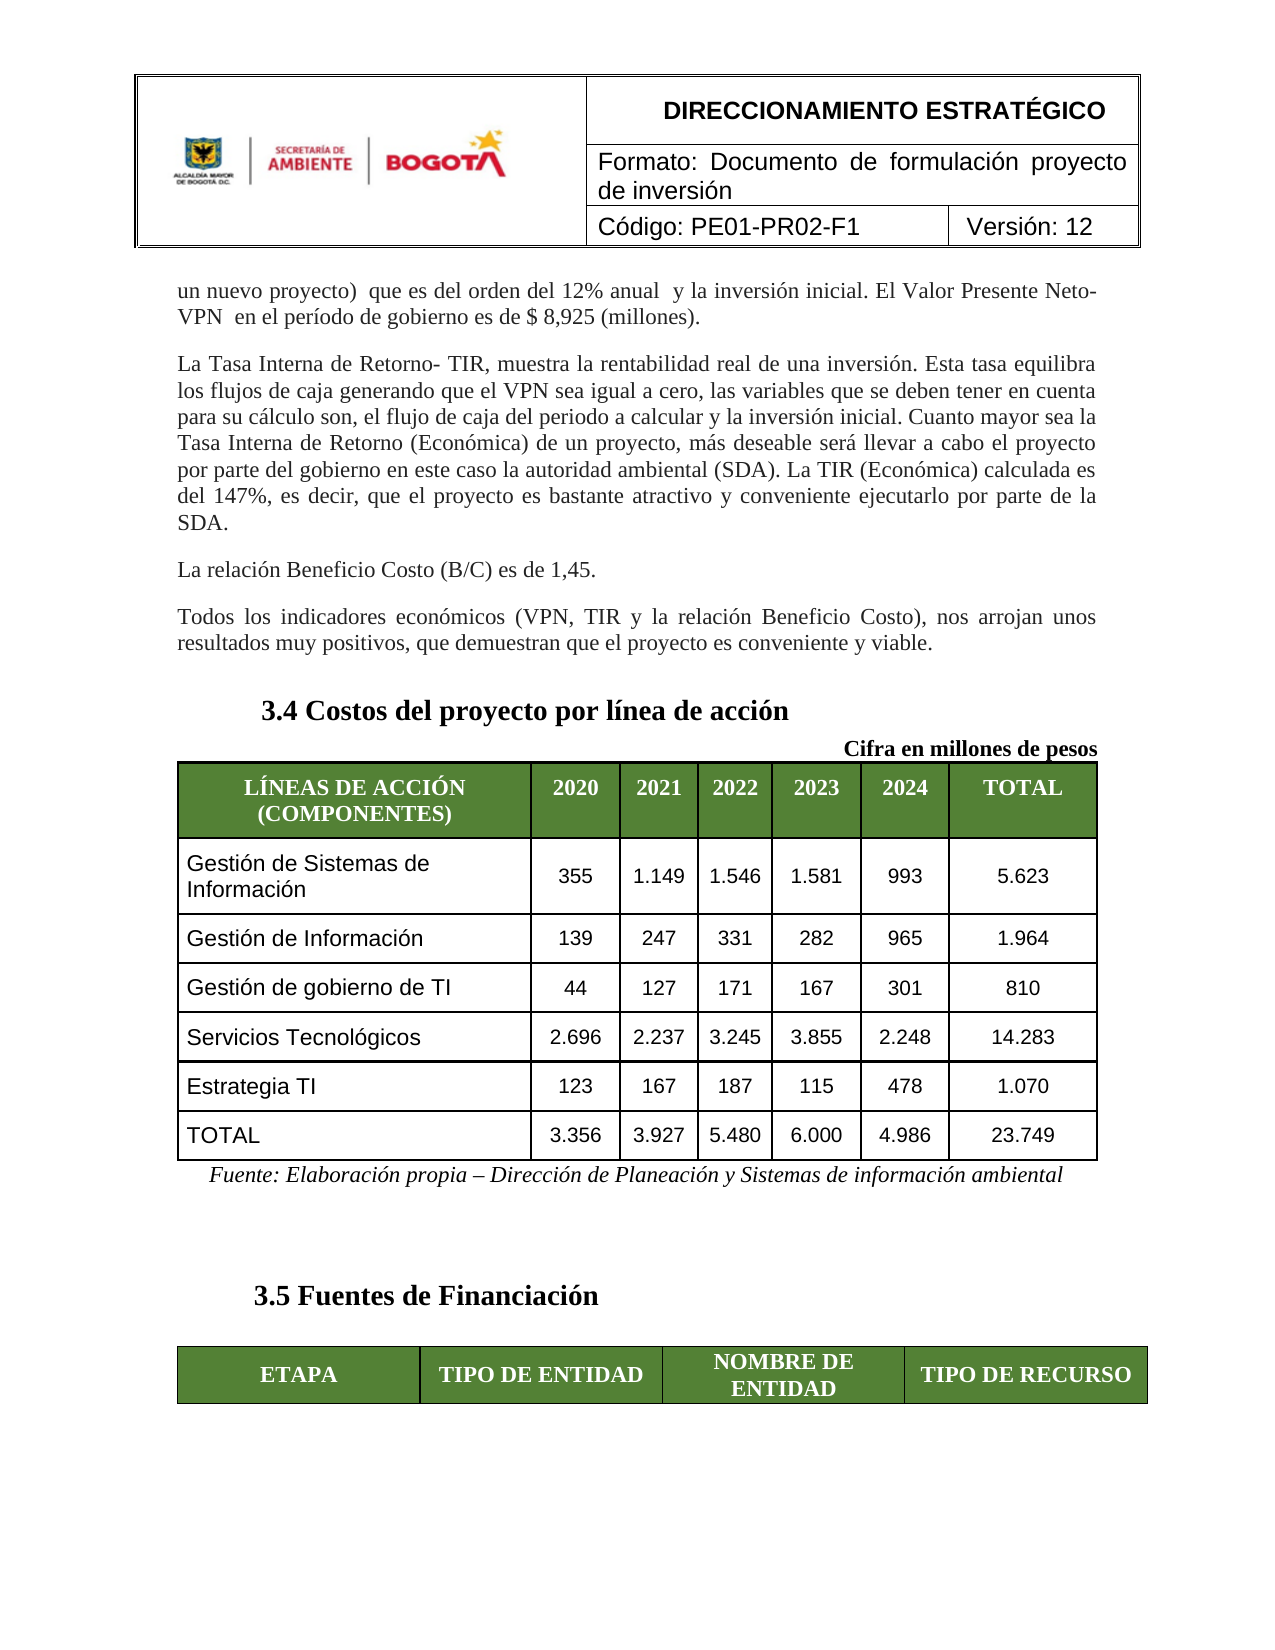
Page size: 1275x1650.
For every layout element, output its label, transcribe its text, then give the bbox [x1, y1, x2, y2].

table_cell 1.149 [621, 839, 697, 913]
table_header 2021 [621, 764, 697, 837]
table_cell 3.855 [773, 1013, 860, 1060]
table_cell 2.696 [532, 1013, 619, 1060]
table_cell 478 [862, 1063, 948, 1110]
table_header 2023 [773, 764, 860, 837]
table_cell 2.237 [621, 1013, 697, 1060]
table_cell Gestión de gobierno de TI [179, 964, 530, 1011]
table_header ETAPA [178, 1347, 419, 1403]
table_cell 810 [950, 964, 1096, 1011]
table_cell TOTAL [179, 1112, 530, 1159]
table_header NOMBRE DE ENTIDAD [663, 1347, 904, 1403]
table_cell 14.283 [950, 1013, 1096, 1060]
table_cell 301 [862, 964, 948, 1011]
table_cell 115 [773, 1063, 860, 1110]
table_cell 123 [532, 1063, 619, 1110]
table_cell 23.749 [950, 1112, 1096, 1159]
table_cell Servicios Tecnológicos [179, 1013, 530, 1060]
table_cell 4.986 [862, 1112, 948, 1159]
table_cell 171 [699, 964, 771, 1011]
table_cell 1.581 [773, 839, 860, 913]
table_header 2022 [699, 764, 771, 837]
table_cell 355 [532, 839, 619, 913]
table_header TOTAL [950, 764, 1096, 837]
table_cell 993 [862, 839, 948, 913]
subtitle 3.4 Costos del proyecto por línea de acción [254, 693, 1098, 727]
table_cell 3.245 [699, 1013, 771, 1060]
table_cell 3.927 [621, 1112, 697, 1159]
subtitle 3.5 Fuentes de Financiación [254, 1278, 1098, 1311]
table_cell 1.546 [699, 839, 771, 913]
text Fuente: Elaboración propia – Dirección de Planeación y Sistemas de información ambiental [177, 1161, 1098, 1187]
table_cell 247 [621, 915, 697, 962]
table_cell 5.480 [699, 1112, 771, 1159]
table_cell 6.000 [773, 1112, 860, 1159]
table_cell 127 [621, 964, 697, 1011]
table_cell 331 [699, 915, 771, 962]
table_cell 1.070 [950, 1063, 1096, 1110]
table_header TIPO DE ENTIDAD [421, 1347, 662, 1403]
table_cell 1.964 [950, 915, 1096, 962]
table_cell 44 [532, 964, 619, 1011]
table_cell 167 [773, 964, 860, 1011]
table_header LÍNEAS DE ACCIÓN (COMPONENTES) [179, 764, 530, 837]
table_cell Gestión de Información [179, 915, 530, 962]
table_cell 3.356 [532, 1112, 619, 1159]
table_cell 139 [532, 915, 619, 962]
table_header TIPO DE RECURSO [905, 1347, 1147, 1403]
table_cell 965 [862, 915, 948, 962]
table_cell 187 [699, 1063, 771, 1110]
table_header 2020 [532, 764, 619, 837]
text Cifra en millones de pesos [236, 735, 1098, 761]
table_cell Gestión de Sistemas de Información [179, 839, 530, 913]
table_cell 2.248 [862, 1013, 948, 1060]
table_cell 5.623 [950, 839, 1096, 913]
table_header 2024 [862, 764, 948, 837]
table_cell Estrategia TI [179, 1063, 530, 1110]
table_cell 282 [773, 915, 860, 962]
text Todos los indicadores económicos (VPN, TIR y la relación Beneficio Costo), nos arrojan unos resultados muy positivos, que demuestran que el proyecto es conveniente y viable. [177, 603, 1098, 656]
table_cell 167 [621, 1063, 697, 1110]
picture [147, 102, 538, 219]
text La relación Beneficio Costo (B/C) es de 1,45. [177, 556, 1098, 582]
text La Tasa Interna de Retorno- TIR, muestra la rentabilidad real de una inversión. Esta tasa equilibra los flujos de caja generando que el VPN sea igual a cero, las variables que se deben tener en cuenta para su cálculo son, el flujo de caja del periodo a calcular y la inversión inicial. Cuanto mayor sea la Tasa Interna de Retorno (Económica) de un proyecto, más deseable será llevar a cabo el proyecto por parte del gobierno en este caso la autoridad ambiental (SDA). La TIR (Económica) calculada es del 147%, es decir, que el proyecto es bastante atractivo y conveniente ejecutarlo por parte de la SDA. [177, 350, 1098, 535]
